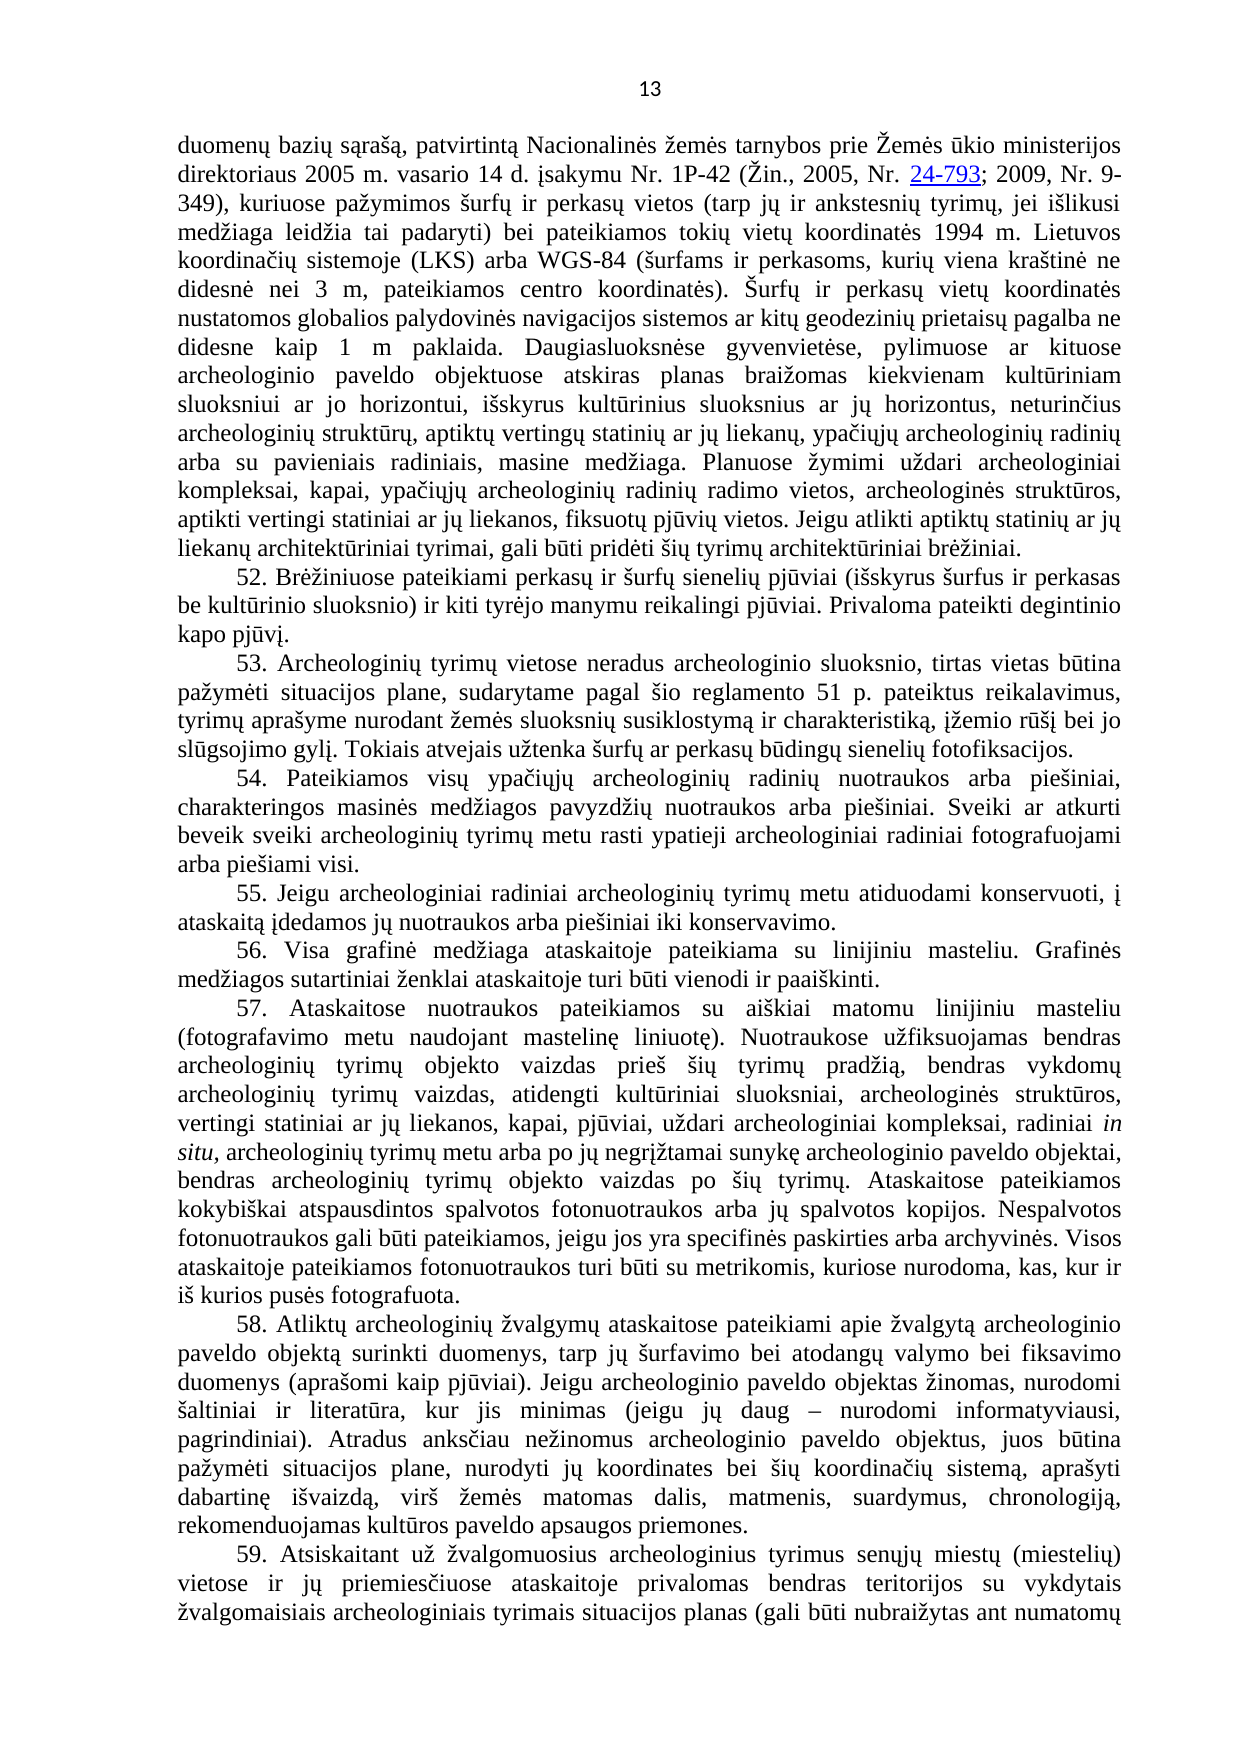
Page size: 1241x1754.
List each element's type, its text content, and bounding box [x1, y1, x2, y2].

text 52. Brėžiniuose pateikiami perkasų ir šurfų sienelių pjūviai (išskyrus šurfus ir perkasas be kultūrinio sluoksnio) ir kiti tyrėjo manymu reikalingi pjūviai. Privaloma pateikti degintinio kapo pjūvį. [177, 562, 1122, 648]
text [177, 131, 1122, 562]
text 55. Jeigu archeologiniai radiniai archeologinių tyrimų metu atiduodami konservuoti, į ataskaitą įdedamos jų nuotraukos arba piešiniai iki konservavimo. [177, 878, 1122, 936]
text 57. Ataskaitose nuotraukos pateikiamos su aiškiai matomu linijiniu masteliu (fotografavimo metu naudojant mastelinę liniuotę). Nuotraukose užfiksuojamas bendras archeologinių tyrimų objekto vaizdas prieš šių tyrimų pradžią, bendras vykdomų archeologinių tyrimų vaizdas, atidengti kultūriniai sluoksniai, archeologinės struktūros, vertingi statiniai ar jų liekanos, kapai, pjūviai, uždari archeologiniai kompleksai, radiniai in situ, archeologinių tyrimų metu arba po jų negrįžtamai sunykę archeologinio paveldo objektai, bendras archeologinių tyrimų objekto vaizdas po šių tyrimų. Ataskaitose pateikiamos kokybiškai atspausdintos spalvotos fotonuotraukos arba jų spalvotos kopijos. Nespalvotos fotonuotraukos gali būti pateikiamos, jeigu jos yra specifinės paskirties arba archyvinės. Visos ataskaitoje pateikiamos fotonuotraukos turi būti su metrikomis, kuriose nurodoma, kas, kur ir iš kurios pusės fotografuota. [177, 993, 1122, 1309]
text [177, 1539, 1122, 1626]
text 58. Atliktų archeologinių žvalgymų ataskaitose pateikiami apie žvalgytą archeologinio paveldo objektą surinkti duomenys, tarp jų šurfavimo bei atodangų valymo bei fiksavimo duomenys (aprašomi kaip pjūviai). Jeigu archeologinio paveldo objektas žinomas, nurodomi šaltiniai ir literatūra, kur jis minimas (jeigu jų daug – nurodomi informatyviausi, pagrindiniai). Atradus anksčiau nežinomus archeologinio paveldo objektus, juos būtina pažymėti situacijos plane, nurodyti jų koordinates bei šių koordinačių sistemą, aprašyti dabartinę išvaizdą, virš žemės matomas dalis, matmenis, suardymus, chronologiją, rekomenduojamas kultūros paveldo apsaugos priemones. [177, 1309, 1122, 1539]
text 56. Visa grafinė medžiaga ataskaitoje pateikiama su linijiniu masteliu. Grafinės medžiagos sutartiniai ženklai ataskaitoje turi būti vienodi ir paaiškinti. [177, 936, 1122, 993]
text 54. Pateikiamos visų ypačiųjų archeologinių radinių nuotraukos arba piešiniai, charakteringos masinės medžiagos pavyzdžių nuotraukos arba piešiniai. Sveiki ar atkurti beveik sveiki archeologinių tyrimų metu rasti ypatieji archeologiniai radiniai fotografuojami arba piešiami visi. [177, 763, 1122, 878]
text 53. Archeologinių tyrimų vietose neradus archeologinio sluoksnio, tirtas vietas būtina pažymėti situacijos plane, sudarytame pagal šio reglamento 51 p. pateiktus reikalavimus, tyrimų aprašyme nurodant žemės sluoksnių susiklostymą ir charakteristiką, įžemio rūšį bei jo slūgsojimo gylį. Tokiais atvejais užtenka šurfų ar perkasų būdingų sienelių fotofiksacijos. [177, 648, 1122, 763]
